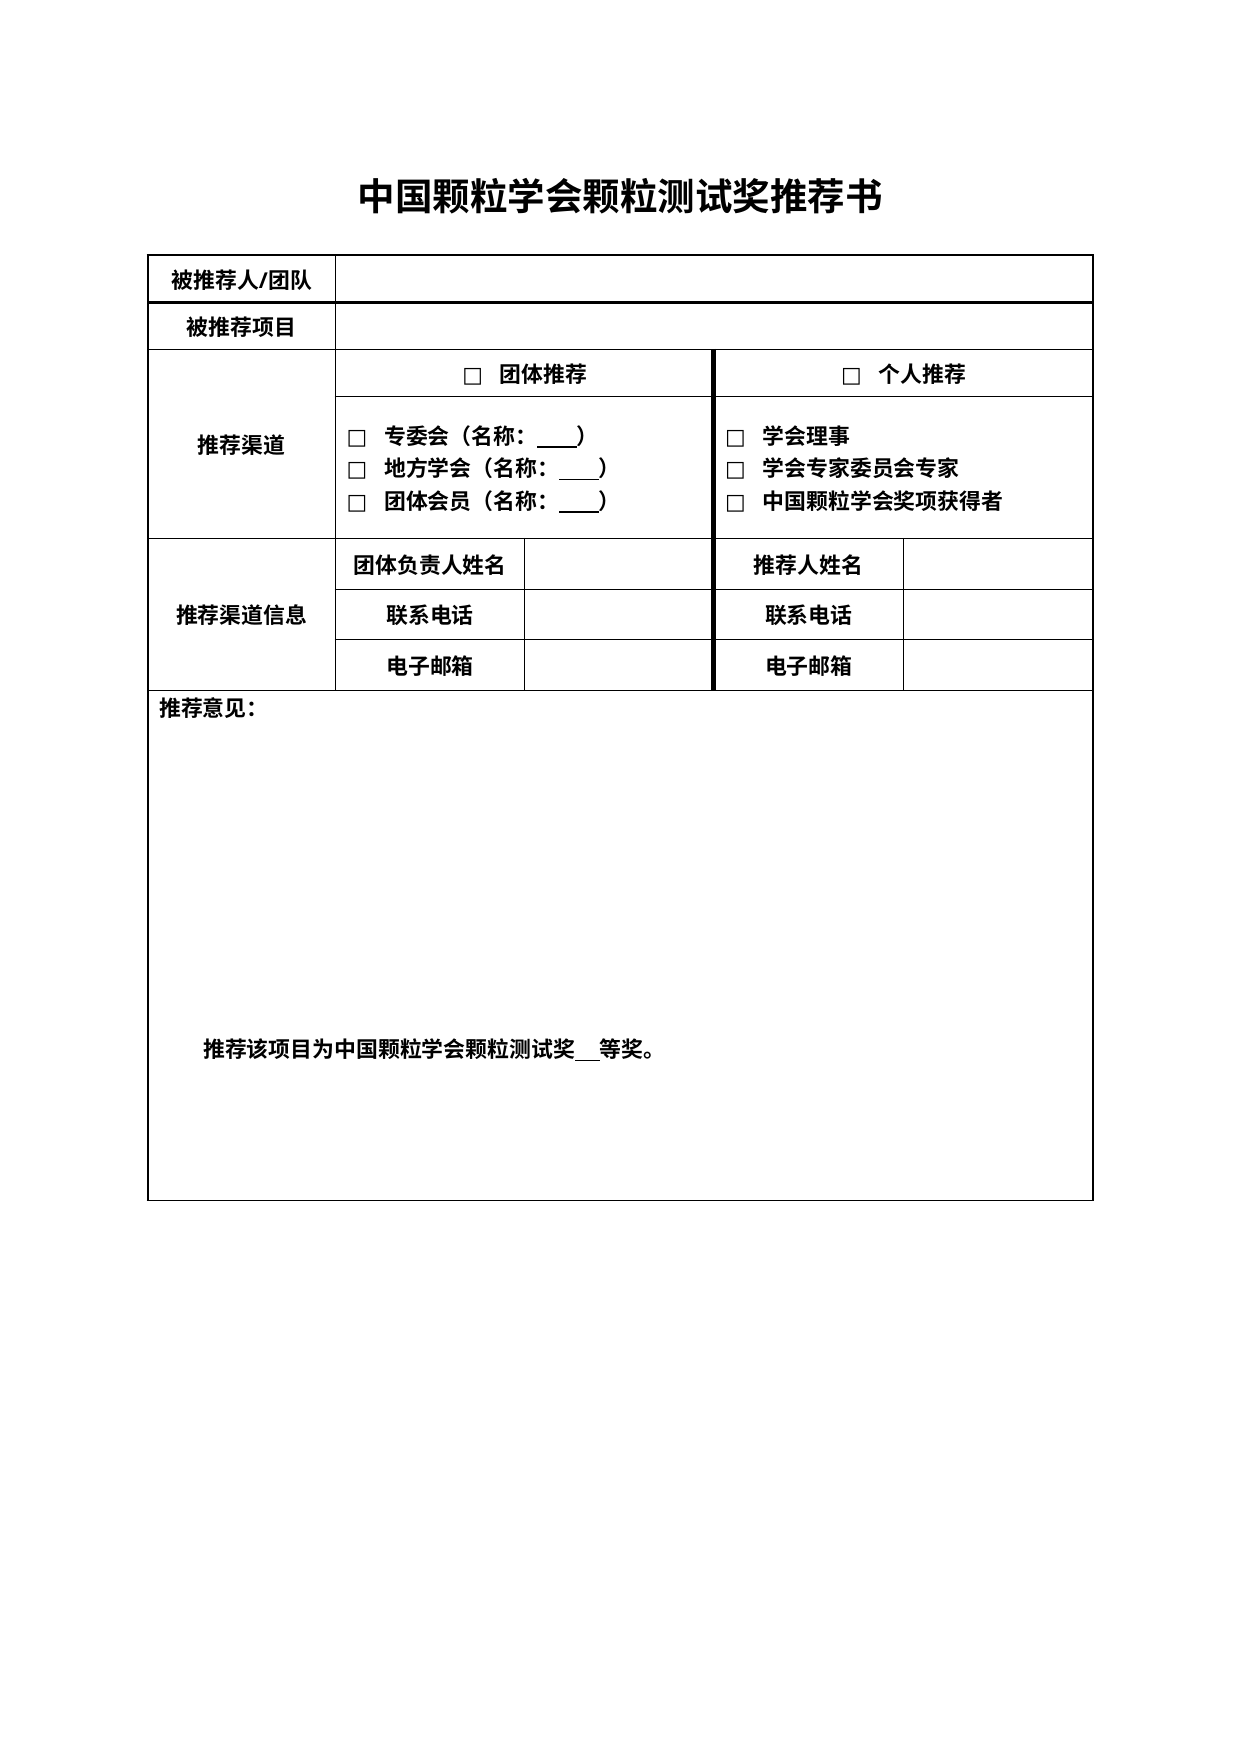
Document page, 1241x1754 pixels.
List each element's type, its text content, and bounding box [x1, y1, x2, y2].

table_cell 电子邮箱 [716, 640, 903, 690]
table_cell 推荐渠道信息 [149, 539, 335, 690]
table_header [336, 256, 1092, 301]
table_cell [525, 640, 711, 690]
table_header 被推荐人/团队 [149, 256, 335, 301]
text 中国颗粒学会颗粒测试奖推荐书 [187, 162, 1053, 227]
table_cell 团体推荐 [336, 350, 711, 396]
table_cell 推荐人姓名 [716, 539, 903, 588]
table_cell 联系电话 [336, 590, 524, 639]
table_cell [904, 640, 1092, 690]
table_cell 被推荐项目 [149, 304, 335, 349]
table_cell [525, 590, 711, 639]
table_cell 专委会（名称： ） 地方学会（名称： ） 团体会员（名称： ） [336, 397, 711, 538]
table_cell 电子邮箱 [336, 640, 524, 690]
table_cell [336, 304, 1092, 349]
table_cell [525, 539, 711, 588]
table_cell [904, 590, 1092, 639]
table_cell 联系电话 [716, 590, 903, 639]
table_cell 推荐渠道 [149, 350, 335, 538]
table_cell [904, 539, 1092, 588]
table_cell 团体负责人姓名 [336, 539, 524, 588]
table_cell 个人推荐 [716, 350, 1092, 396]
table_cell 推荐意见： 推荐该项目为中国颗粒学会颗粒测试奖 等奖。 [149, 691, 1092, 1200]
table_cell 学会理事 学会专家委员会专家 中国颗粒学会奖项获得者 [716, 397, 1092, 538]
